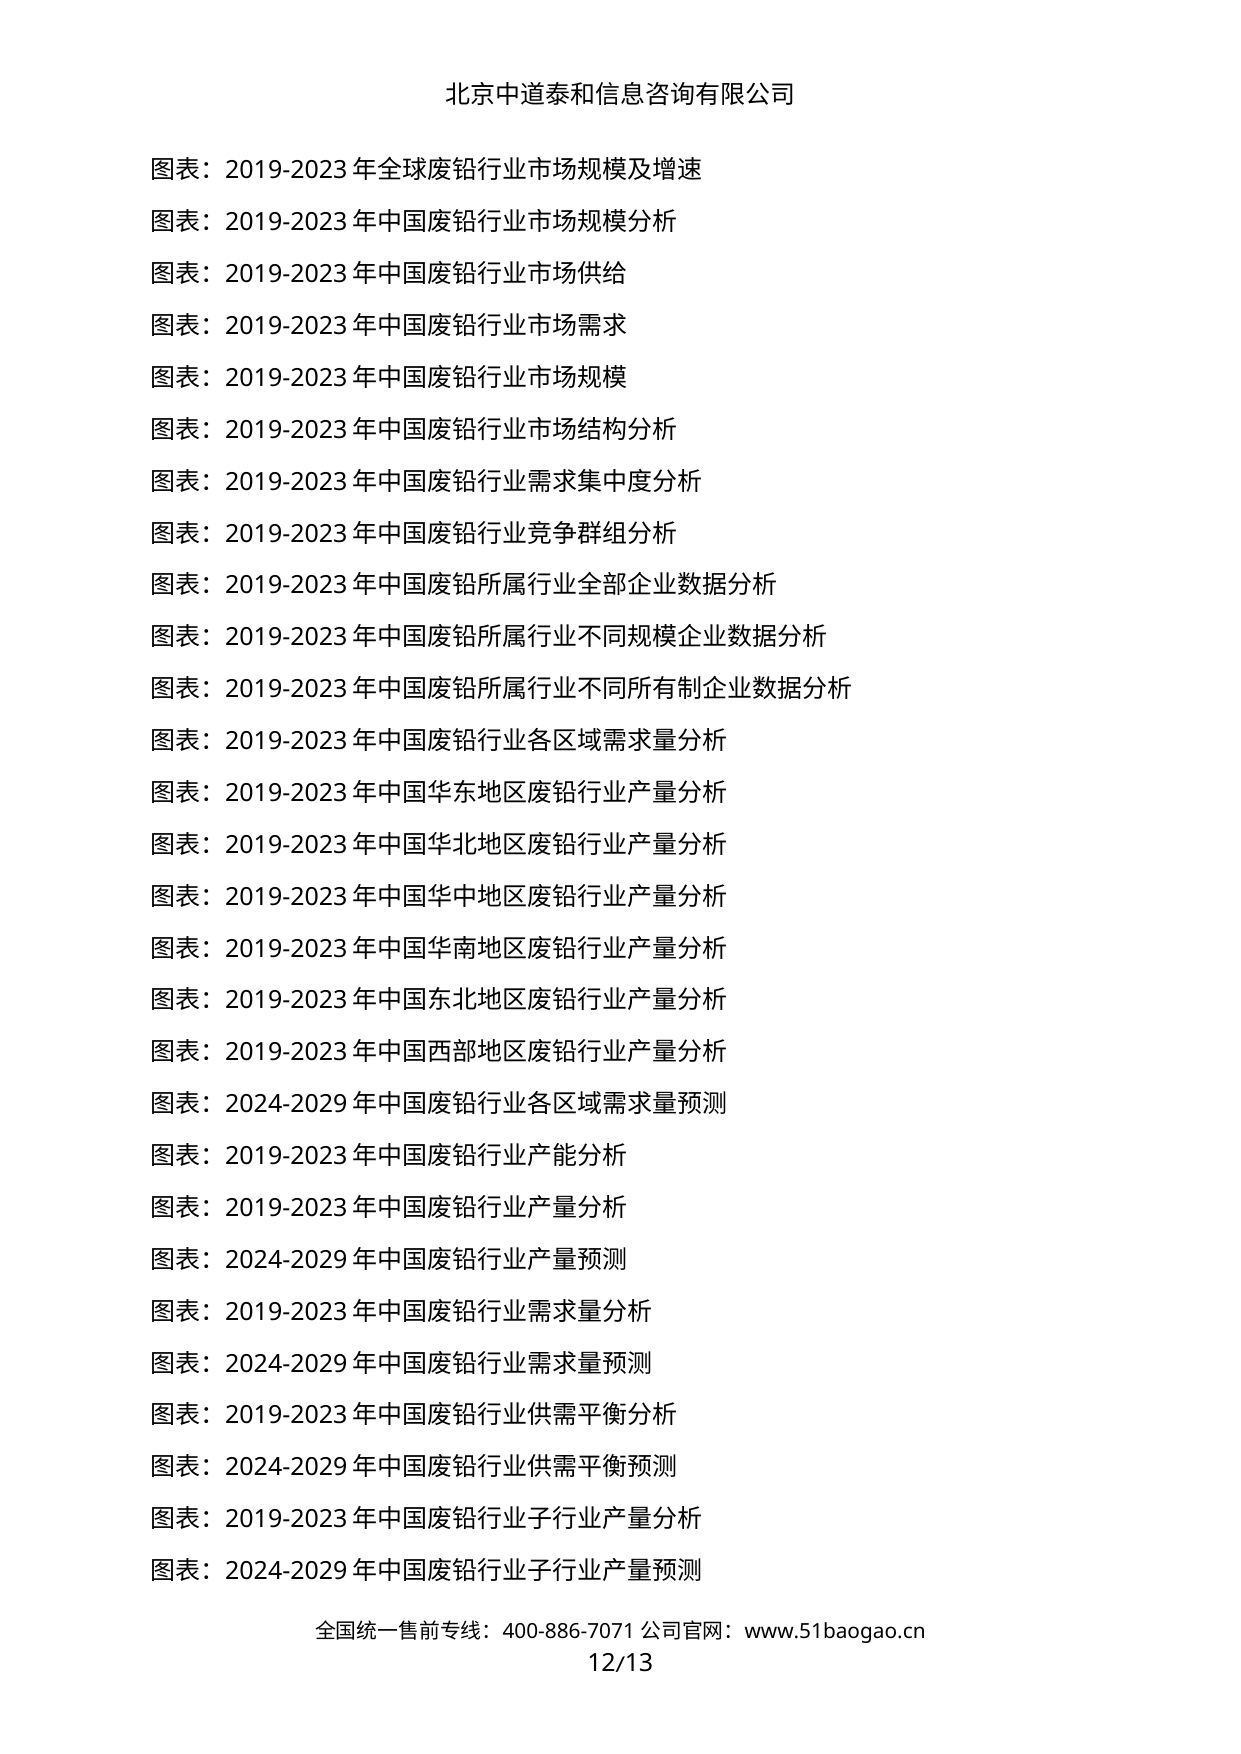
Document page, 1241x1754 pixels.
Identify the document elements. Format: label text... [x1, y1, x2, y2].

text 图表：2019-2023年全球废铅行业市场规模及增速 [150, 150, 1090, 186]
text 图表：2019-2023年中国废铅所属行业不同规模企业数据分析 [150, 617, 1090, 653]
text 图表：2019-2023年中国废铅所属行业不同所有制企业数据分析 [150, 669, 1090, 705]
text 图表：2019-2023年中国废铅行业供需平衡分析 [150, 1395, 1090, 1431]
text 图表：2019-2023年中国废铅行业需求量分析 [150, 1291, 1090, 1327]
text 图表：2024-2029年中国废铅行业供需平衡预测 [150, 1447, 1090, 1483]
text 图表：2019-2023年中国废铅行业子行业产量分析 [150, 1499, 1090, 1535]
text 图表：2019-2023年中国废铅行业需求集中度分析 [150, 461, 1090, 497]
text 图表：2024-2029年中国废铅行业各区域需求量预测 [150, 1084, 1090, 1120]
text 图表：2019-2023年中国废铅行业市场需求 [150, 306, 1090, 342]
text 图表：2019-2023年中国华南地区废铅行业产量分析 [150, 928, 1090, 964]
text 图表：2019-2023年中国西部地区废铅行业产量分析 [150, 1032, 1090, 1068]
text 图表：2019-2023年中国废铅行业市场规模 [150, 357, 1090, 394]
text 图表：2019-2023年中国废铅行业市场结构分析 [150, 409, 1090, 446]
text 图表：2024-2029年中国废铅行业需求量预测 [150, 1343, 1090, 1379]
text 图表：2019-2023年中国废铅行业各区域需求量分析 [150, 721, 1090, 757]
text 图表：2019-2023年中国华北地区废铅行业产量分析 [150, 824, 1090, 861]
text 图表：2019-2023年中国华中地区废铅行业产量分析 [150, 876, 1090, 912]
text 图表：2019-2023年中国废铅所属行业全部企业数据分析 [150, 565, 1090, 601]
text 图表：2019-2023年中国废铅行业市场规模分析 [150, 202, 1090, 238]
text 图表：2019-2023年中国废铅行业产量分析 [150, 1187, 1090, 1224]
text 图表：2019-2023年中国废铅行业竞争群组分析 [150, 513, 1090, 549]
text 图表：2019-2023年中国华东地区废铅行业产量分析 [150, 772, 1090, 809]
text 图表：2024-2029年中国废铅行业子行业产量预测 [150, 1551, 1090, 1587]
text 图表：2019-2023年中国废铅行业市场供给 [150, 254, 1090, 290]
text 图表：2019-2023年中国东北地区废铅行业产量分析 [150, 980, 1090, 1016]
text 图表：2019-2023年中国废铅行业产能分析 [150, 1136, 1090, 1172]
text 图表：2024-2029年中国废铅行业产量预测 [150, 1239, 1090, 1276]
